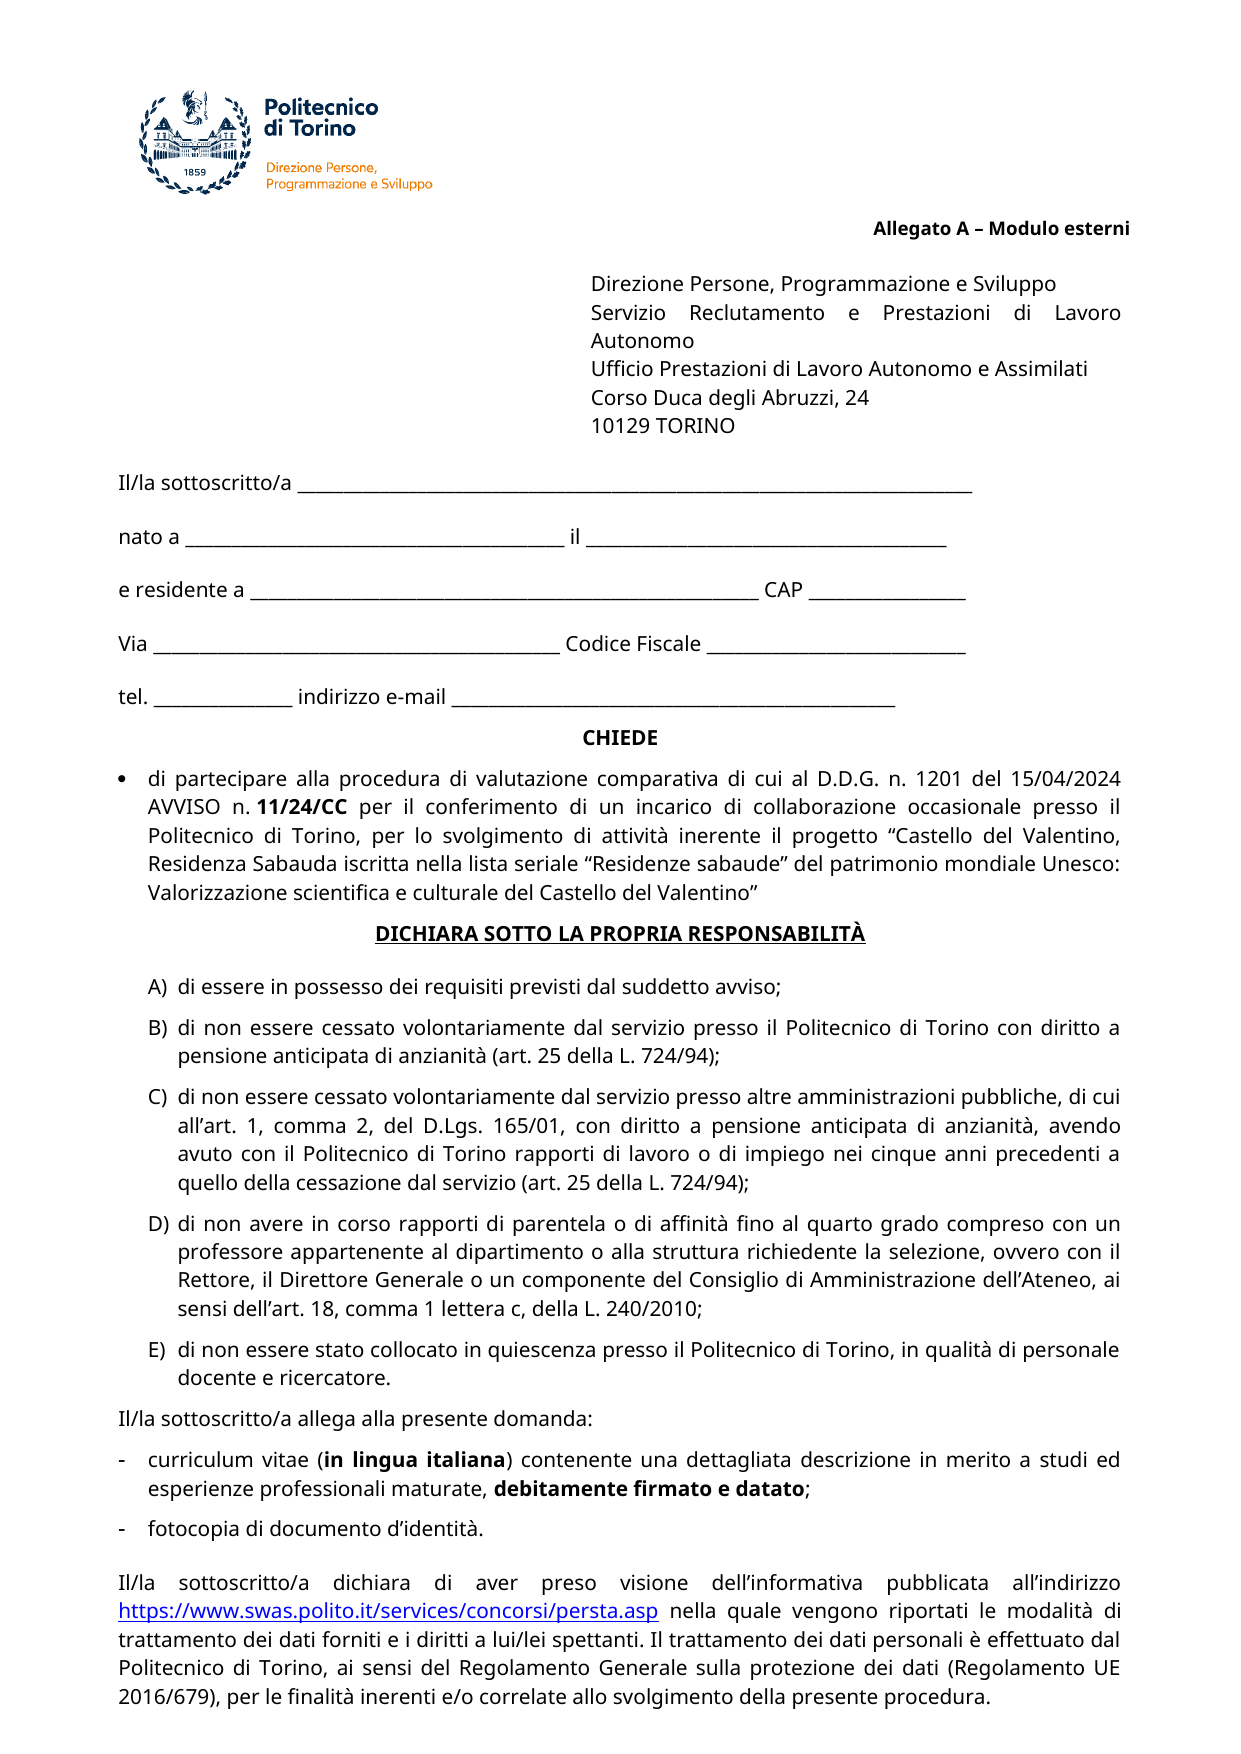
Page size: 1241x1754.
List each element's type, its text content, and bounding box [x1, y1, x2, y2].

text Servizio Reclutamento e Prestazioni di Lavoro Autonomo [591, 298, 1122, 354]
list di non essere stato collocato in quiescenza presso il Politecnico di Torino, in qualità di personale docente e ricercatore. [148, 1335, 1122, 1392]
text tel. _______________ indirizzo e-mail ________________________________________________ [118, 682, 1122, 711]
list di non essere cessato volontariamente dal servizio presso il Politecnico di Torino con diritto a pensione anticipata di anzianità (art. 25 della L. 724/94); [148, 1013, 1122, 1070]
text Direzione Persone, Programmazione e Sviluppo [591, 269, 1122, 298]
list di non essere cessato volontariamente dal servizio presso altre amministrazioni pubbliche, di cui all’art. 1, comma 2, del D.Lgs. 165/01, con diritto a pensione anticipata di anzianità, avendo avuto con il Politecnico di Torino rapporti di lavoro o di impiego nei cinque anni precedenti a quello della cessazione dal servizio (art. 25 della L. 724/94); [148, 1082, 1122, 1196]
list di partecipare alla procedura di valutazione comparativa di cui al D.D.G. n. 1201 del 15/04/2024 AVVISO n. 11/24/CC per il conferimento di un incarico di collaborazione occasionale presso il Politecnico di Torino, per lo svolgimento di attività inerente il progetto “Castello del Valentino, Residenza Sabauda iscritta nella lista seriale “Residenze sabaude” del patrimonio mondiale Unesco: Valorizzazione scientifica e culturale del Castello del Valentino” [118, 764, 1122, 906]
text Ufficio Prestazioni di Lavoro Autonomo e Assimilati [591, 354, 1122, 383]
list fotocopia di documento d’identità. [118, 1514, 1122, 1543]
list di non avere in corso rapporti di parentela o di affinità fino al quarto grado compreso con un professore appartenente al dipartimento o alla struttura richiedente la selezione, ovvero con il Rettore, il Direttore Generale o un componente del Consiglio di Amministrazione dell’Ateneo, ai sensi dell’art. 18, comma 1 lettera c, della L. 240/2010; [148, 1209, 1122, 1322]
text Il/la sottoscritto/a allega alla presente domanda: [118, 1404, 1122, 1433]
text Il/la sottoscritto/a dichiara di aver preso visione dell’informativa pubblicata all’indirizzo https://www.swas.polito.it/services/concorsi/persta.asp nella quale vengono riportati le modalità di trattamento dei dati forniti e i diritti a lui/lei spettanti. Il trattamento dei dati personali è effettuato dal Politecnico di Torino, ai sensi del Regolamento Generale sulla protezione dei dati (Regolamento UE 2016/679), per le finalità inerenti e/o correlate allo svolgimento della presente procedura. [118, 1568, 1122, 1710]
list di essere in possesso dei requisiti previsti dal suddetto avviso; [148, 972, 1122, 1001]
text CHIEDE [118, 723, 1122, 751]
text DICHIARA SOTTO LA PROPRIA RESPONSABILITÀ [118, 919, 1122, 947]
text Via ____________________________________________ Codice Fiscale ____________________________ [118, 629, 1122, 657]
text Corso Duca degli Abruzzi, 24 [591, 383, 1122, 411]
list curriculum vitae (in lingua italiana) contenente una dettagliata descrizione in merito a studi ed esperienze professionali maturate, debitamente firmato e datato; [118, 1445, 1122, 1502]
text nato a _________________________________________ il _______________________________________ [118, 522, 1122, 550]
text 10129 TORINO [591, 411, 1122, 440]
text e residente a _______________________________________________________ CAP _________________ [118, 575, 1122, 604]
text Il/la sottoscritto/a _________________________________________________________________________ [118, 468, 1122, 497]
